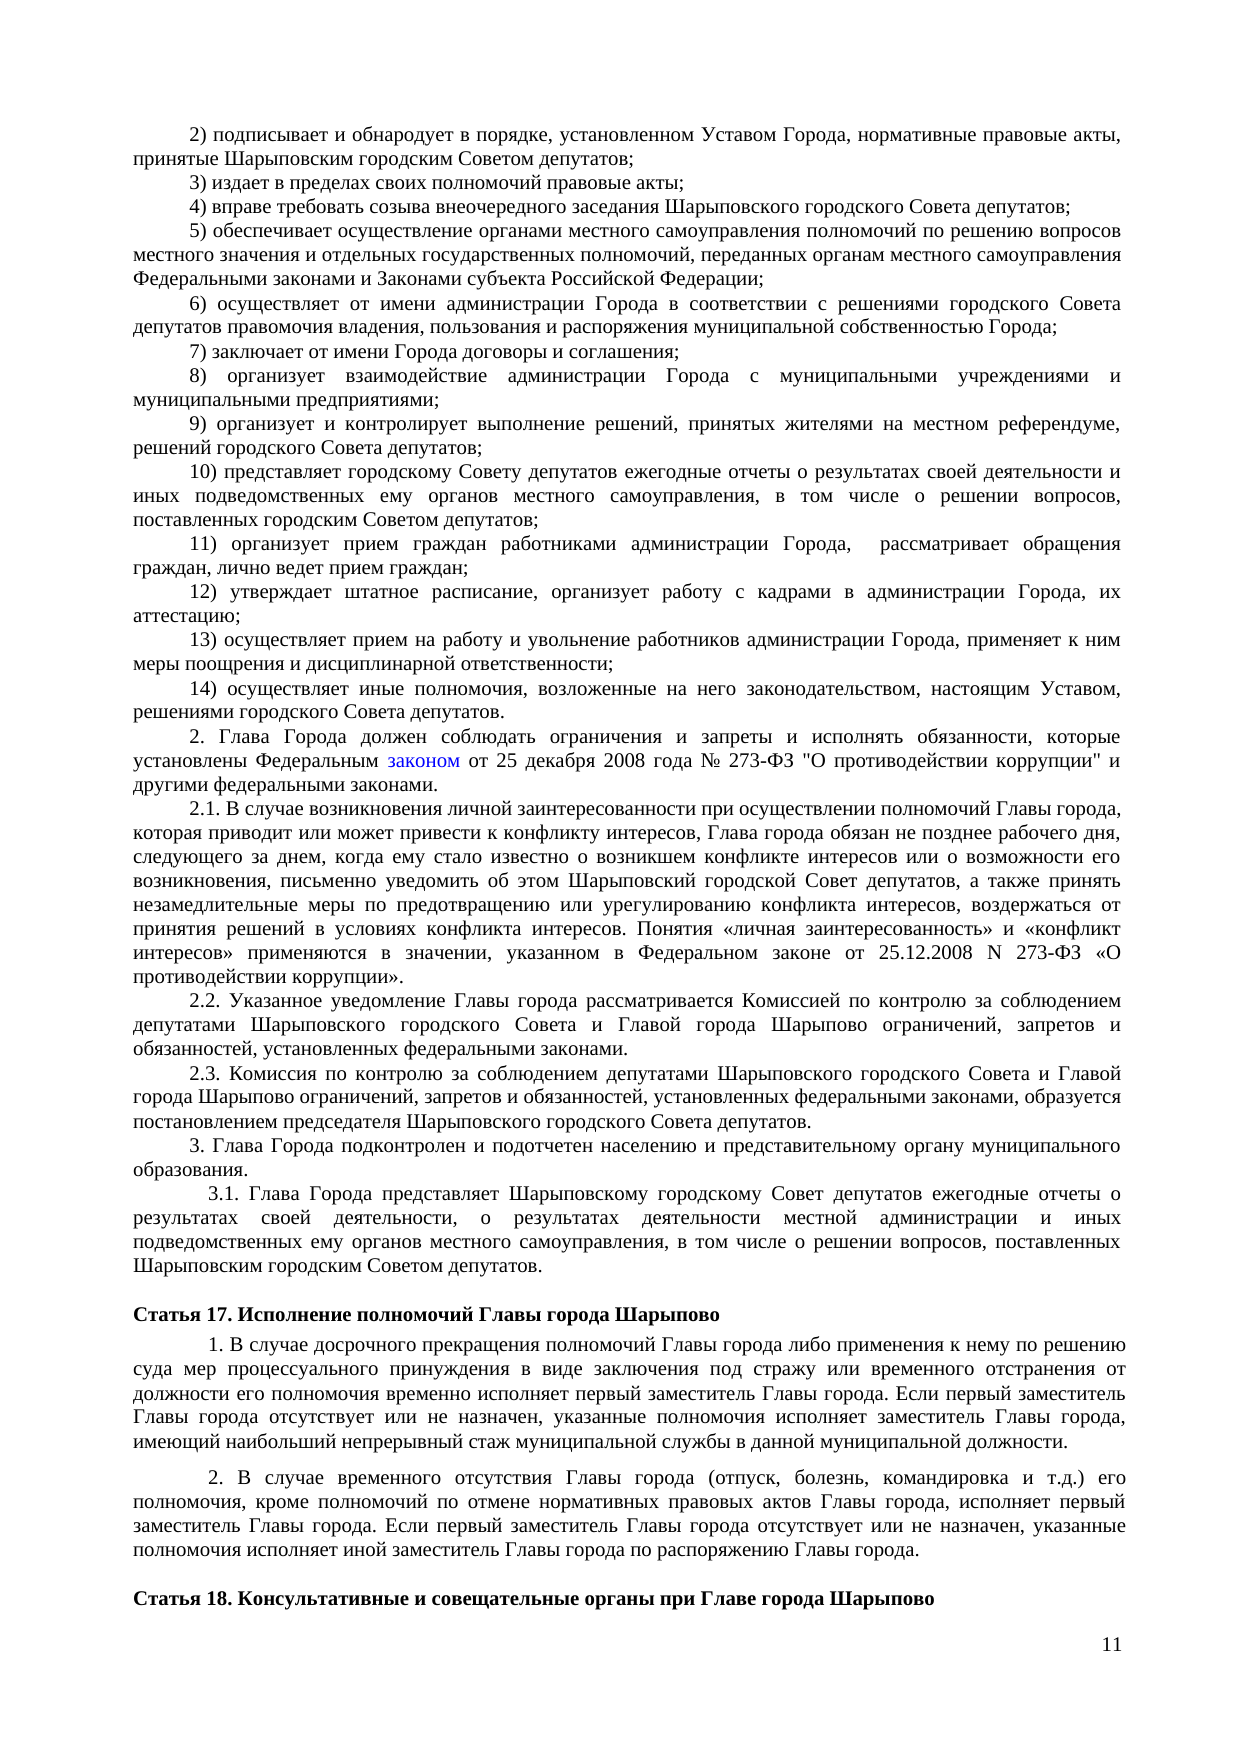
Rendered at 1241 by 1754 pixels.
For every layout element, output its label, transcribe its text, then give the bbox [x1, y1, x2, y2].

text 4) вправе требовать созыва внеочередного заседания Шарыповского городского Совета депутатов; [133, 194, 1122, 218]
text 1. В случае досрочного прекращения полномочий Главы города либо применения к нему по решению суда мер процессуального принуждения в виде заключения под стражу или временного отстранения от должности его полномочия временно исполняет первый заместитель Главы города. Если первый заместитель Главы города отсутствует или не назначен, указанные полномочия исполняет заместитель Главы города, имеющий наибольший непрерывный стаж муниципальной службы в данной муниципальной должности. [133, 1332, 1127, 1453]
text 14) осуществляет иные полномочия, возложенные на него законодательством, настоящим Уставом, решениями городского Совета депутатов. [133, 675, 1122, 723]
text Статья 18. Консультативные и совещательные органы при Главе города Шарыпово [133, 1585, 1127, 1609]
text 8) организует взаимодействие администрации Города с муниципальными учреждениями и муниципальными предприятиями; [133, 363, 1122, 411]
text 2.2. Указанное уведомление Главы города рассматривается Комиссией по контролю за соблюдением депутатами Шарыповского городского Совета и Главой города Шарыпово ограничений, запретов и обязанностей, установленных федеральными законами. [133, 988, 1122, 1060]
text 2.3. Комиссия по контролю за соблюдением депутатами Шарыповского городского Совета и Главой города Шарыпово ограничений, запретов и обязанностей, установленных федеральными законами, образуется постановлением председателя Шарыповского городского Совета депутатов. [133, 1060, 1122, 1133]
text 5) обеспечивает осуществление органами местного самоуправления полномочий по решению вопросов местного значения и отдельных государственных полномочий, переданных органам местного самоуправления Федеральными законами и Законами субъекта Российской Федерации; [133, 218, 1122, 290]
text 2.1. В случае возникновения личной заинтересованности при осуществлении полномочий Главы города, которая приводит или может привести к конфликту интересов, Глава города обязан не позднее рабочего дня, следующего за днем, когда ему стало известно о возникшем конфликте интересов или о возможности его возникновения, письменно уведомить об этом Шарыповский городской Совет депутатов, а также принять незамедлительные меры по предотвращению или урегулированию конфликта интересов, воздержаться от принятия решений в условиях конфликта интересов. Понятия «личная заинтересованность» и «конфликт интересов» применяются в значении, указанном в Федеральном законе от 25.12.2008 N 273-ФЗ «О противодействии коррупции». [133, 796, 1122, 988]
text 3) издает в пределах своих полномочий правовые акты; [133, 170, 1122, 194]
text 2. В случае временного отсутствия Главы города (отпуск, болезнь, командировка и т.д.) его полномочия, кроме полномочий по отмене нормативных правовых актов Главы города, исполняет первый заместитель Главы города. Если первый заместитель Главы города отсутствует или не назначен, указанные полномочия исполняет иной заместитель Главы города по распоряжению Главы города. [133, 1465, 1127, 1561]
text 13) осуществляет прием на работу и увольнение работников администрации Города, применяет к ним меры поощрения и дисциплинарной ответственности; [133, 627, 1122, 675]
text 7) заключает от имени Города договоры и соглашения; [133, 338, 1122, 363]
text 3.1. Глава Города представляет Шарыповскому городскому Совет депутатов ежегодные отчеты о результатах своей деятельности, о результатах деятельности местной администрации и иных подведомственных ему органов местного самоуправления, в том числе о решении вопросов, поставленных Шарыповским городским Советом депутатов. [133, 1181, 1122, 1277]
text 11) организует прием граждан работниками администрации Города, рассматривает обращения граждан, лично ведет прием граждан; [133, 531, 1122, 579]
text 12) утверждает штатное расписание, организует работу с кадрами в администрации Города, их аттестацию; [133, 579, 1122, 627]
subtitle Статья 17. Исполнение полномочий Главы города Шарыпово [133, 1302, 1122, 1326]
text 10) представляет городскому Совету депутатов ежегодные отчеты о результатах своей деятельности и иных подведомственных ему органов местного самоуправления, в том числе о решении вопросов, поставленных городским Советом депутатов; [133, 459, 1122, 531]
text 2) подписывает и обнародует в порядке, установленном Уставом Города, нормативные правовые акты, принятые Шарыповским городским Советом депутатов; [133, 122, 1122, 170]
text 2. Глава Города должен соблюдать ограничения и запреты и исполнять обязанности, которые установлены Федеральным законом от 25 декабря 2008 года № 273-ФЗ "О противодействии коррупции" и другими федеральными законами. [133, 723, 1122, 796]
text 9) организует и контролирует выполнение решений, принятых жителями на местном референдуме, решений городского Совета депутатов; [133, 411, 1122, 459]
text 3. Глава Города подконтролен и подотчетен населению и представительному органу муниципального образования. [133, 1133, 1122, 1181]
text 6) осуществляет от имени администрации Города в соответствии с решениями городского Совета депутатов правомочия владения, пользования и распоряжения муниципальной собственностью Города; [133, 290, 1122, 338]
